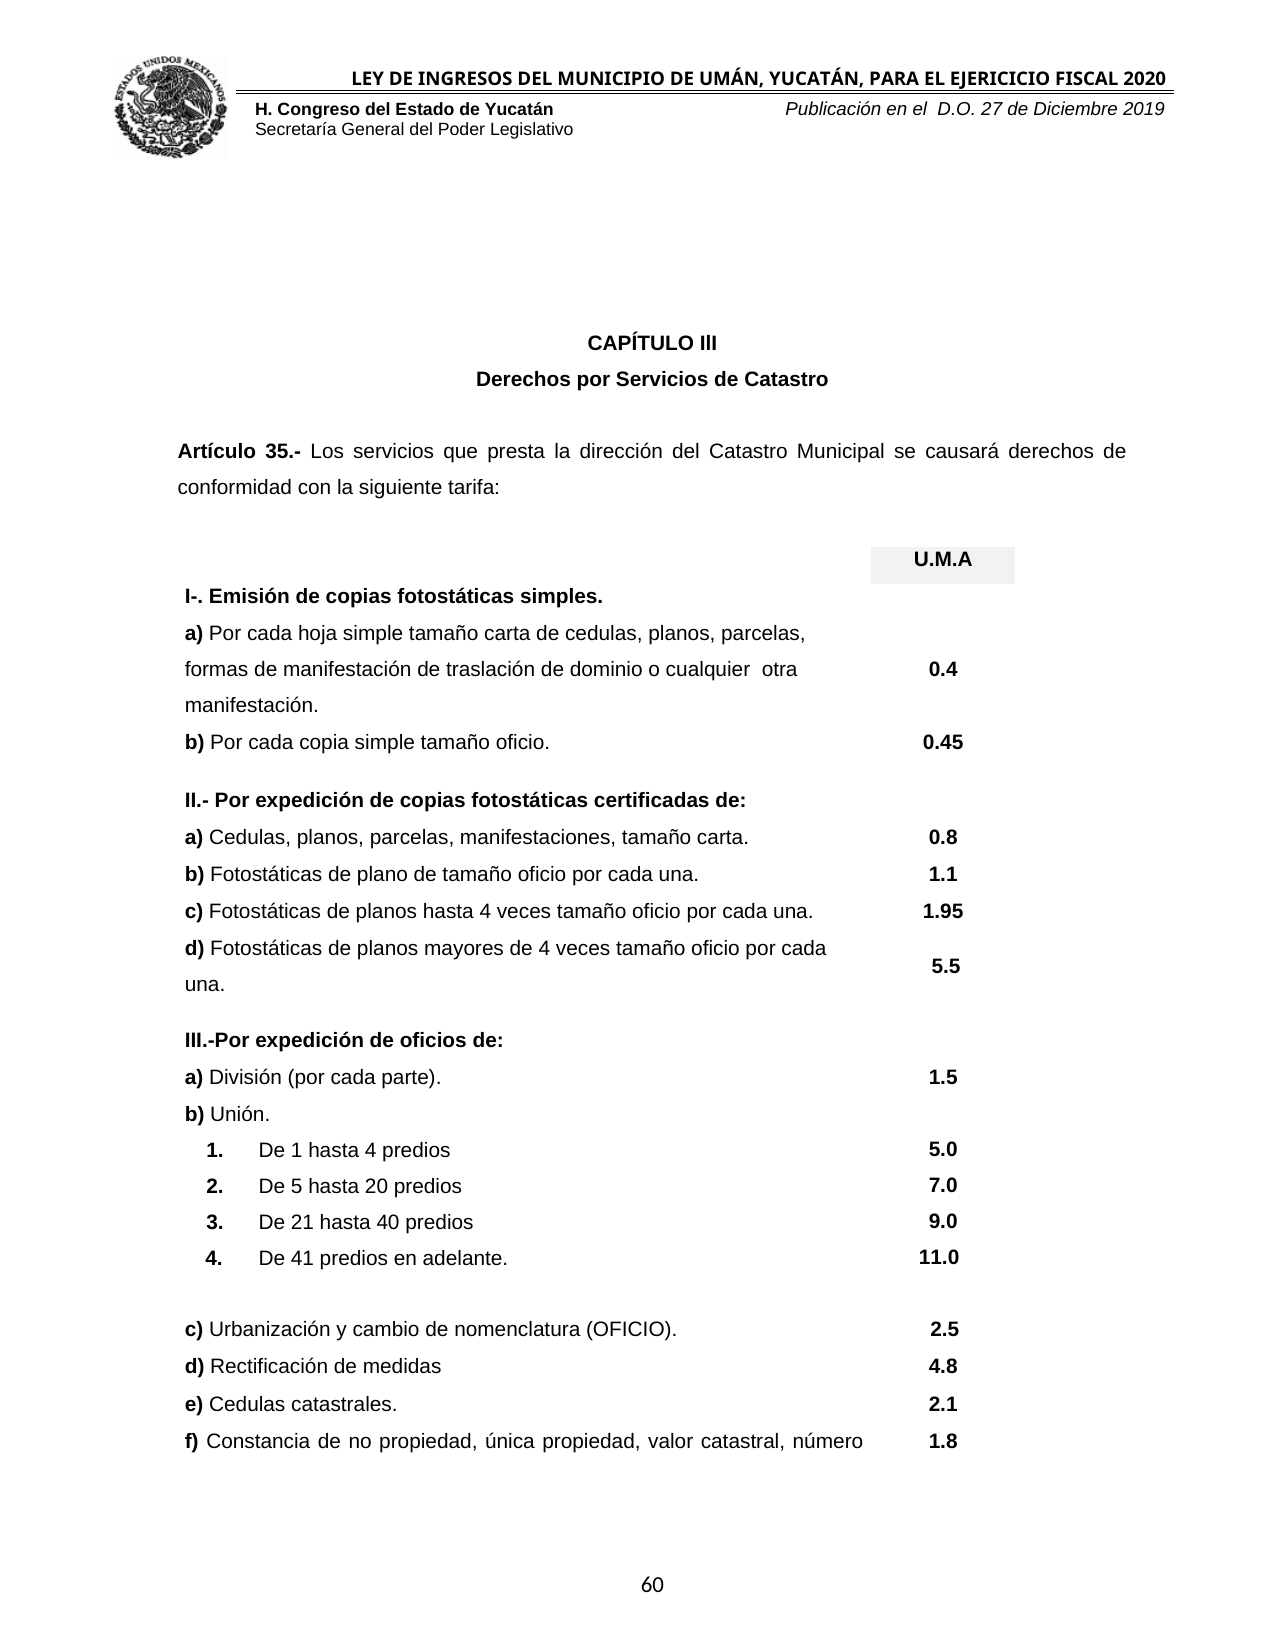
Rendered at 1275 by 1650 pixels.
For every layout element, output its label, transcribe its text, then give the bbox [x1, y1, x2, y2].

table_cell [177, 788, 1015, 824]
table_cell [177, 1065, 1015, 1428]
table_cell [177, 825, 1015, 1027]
text CAPÍTULO IlI [177, 331, 1127, 355]
text Artículo 35.- Los servicios que presta la dirección del Catastro Municipal se causará derechos de conformidad con la siguiente tarifa: [177, 439, 1127, 499]
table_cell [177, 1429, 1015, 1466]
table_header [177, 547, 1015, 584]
text Derechos por Servicios de Catastro [177, 367, 1127, 391]
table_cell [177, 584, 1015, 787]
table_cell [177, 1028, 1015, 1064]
